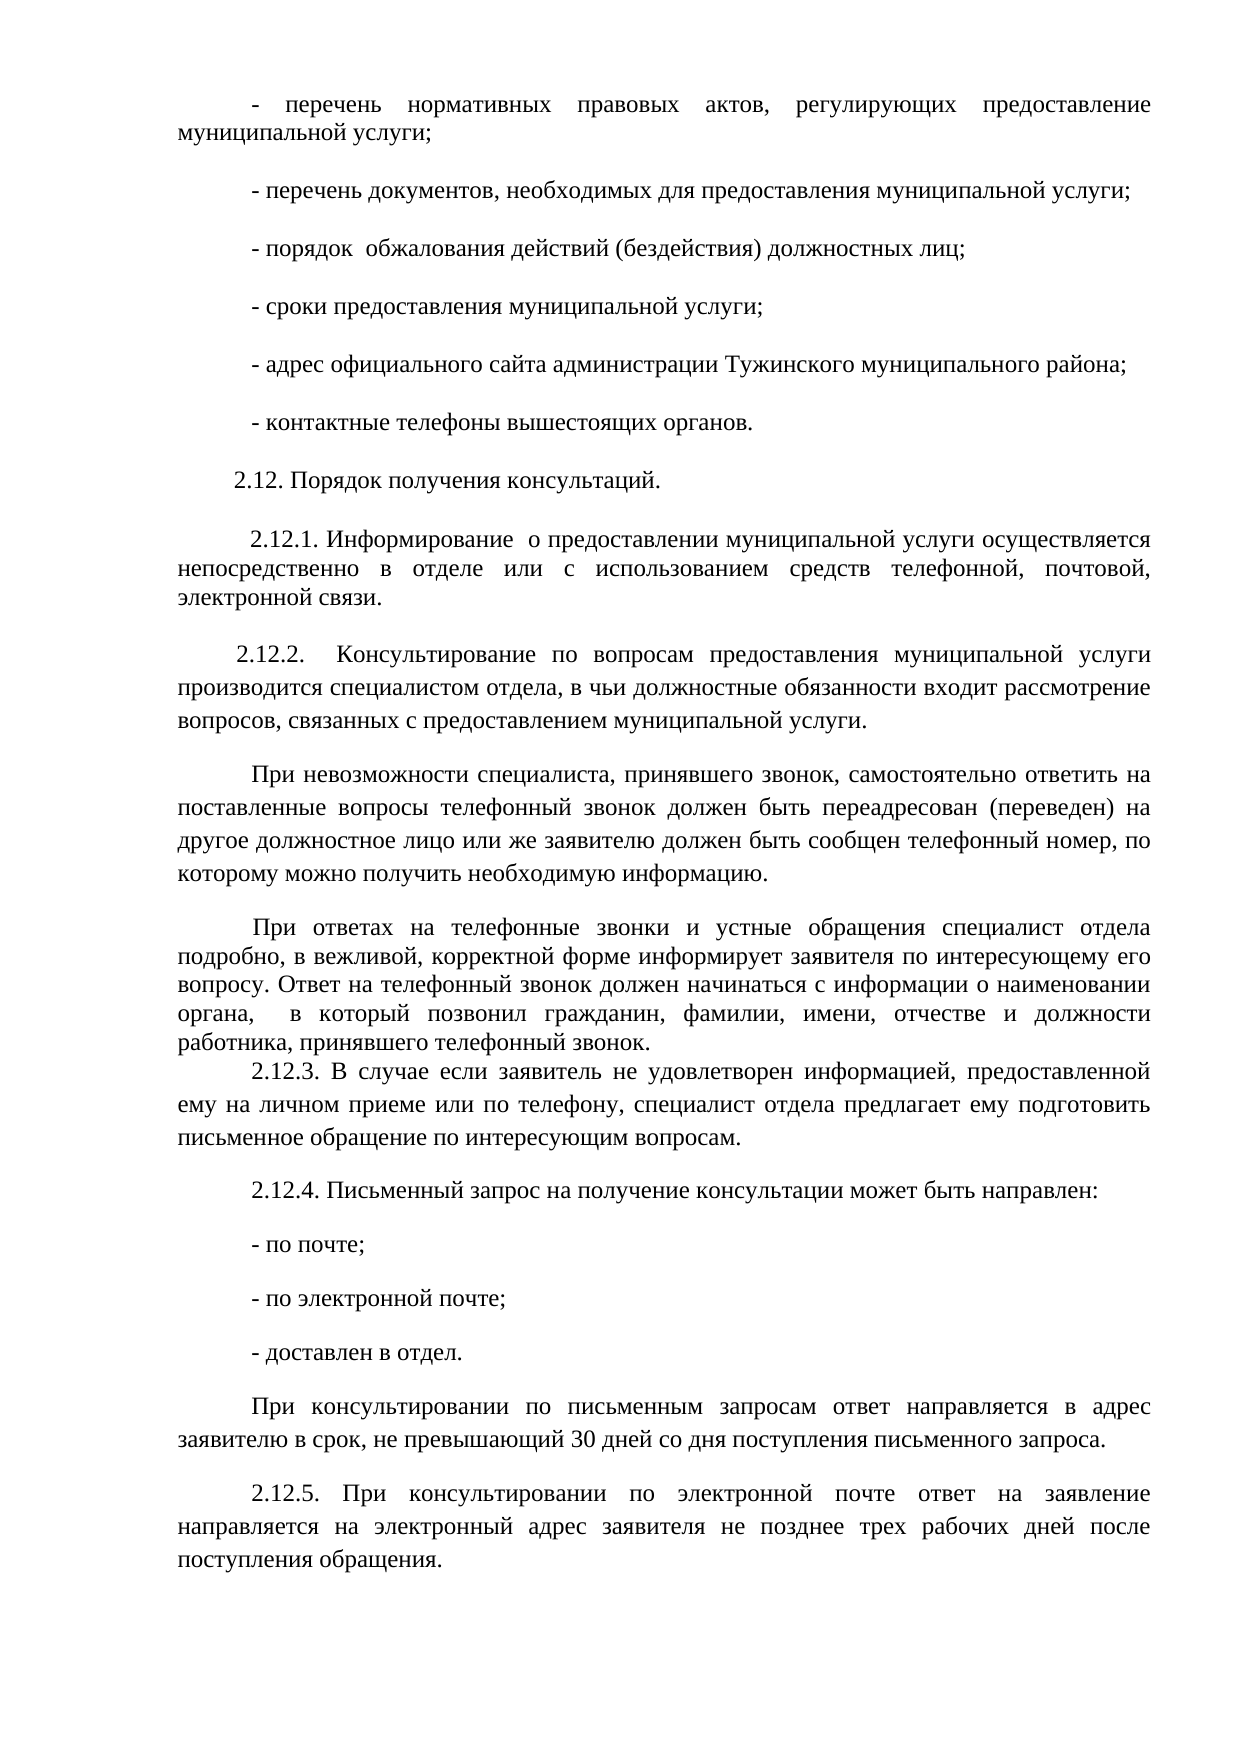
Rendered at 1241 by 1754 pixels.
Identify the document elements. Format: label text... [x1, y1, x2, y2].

text - адрес официального сайта администрации Тужинского муниципального района; [177, 349, 1152, 378]
text - доставлен в отдел. [177, 1337, 1152, 1366]
text - по электронной почте; [177, 1283, 1152, 1312]
text 2.12.2. Консультирование по вопросам предоставления муниципальной услуги производится специалистом отдела, в чьи должностные обязанности входит рассмотрение вопросов, связанных с предоставлением муниципальной услуги. [177, 639, 1152, 734]
text 2.12.1. Информирование о предоставлении муниципальной услуги осуществляется непосредственно в отделе или с использованием средств телефонной, почтовой, электронной связи. [177, 524, 1152, 610]
text - контактные телефоны вышестоящих органов. [177, 407, 1152, 436]
text 2.12.3. В случае если заявитель не удовлетворен информацией, предоставленной ему на личном приеме или по телефону, специалист отдела предлагает ему подготовить письменное обращение по интересующим вопросам. [177, 1056, 1152, 1151]
text При консультировании по письменным запросам ответ направляется в адрес заявителю в срок, не превышающий 30 дней со дня поступления письменного запроса. [177, 1391, 1152, 1453]
text 2.12.5. При консультировании по электронной почте ответ на заявление направляется на электронный адрес заявителя не позднее трех рабочих дней после поступления обращения. [177, 1478, 1152, 1573]
text При ответах на телефонные звонки и устные обращения специалист отдела подробно, в вежливой, корректной форме информирует заявителя по интересующему его вопросу. Ответ на телефонный звонок должен начинаться с информации о наименовании органа, в который позвонил гражданин, фамилии, имени, отчестве и должности работника, принявшего телефонный звонок. [177, 912, 1152, 1056]
text 2.12.4. Письменный запрос на получение консультации может быть направлен: [177, 1176, 1152, 1204]
text - порядок обжалования действий (бездействия) должностных лиц; [177, 233, 1152, 262]
text - перечень нормативных правовых актов, регулирующих предоставление муниципальной услуги; [177, 89, 1152, 146]
text 2.12. Порядок получения консультаций. [177, 465, 1152, 494]
text - сроки предоставления муниципальной услуги; [177, 291, 1152, 320]
text При невозможности специалиста, принявшего звонок, самостоятельно ответить на поставленные вопросы телефонный звонок должен быть переадресован (переведен) на другое должностное лицо или же заявителю должен быть сообщен телефонный номер, по которому можно получить необходимую информацию. [177, 759, 1152, 887]
text - по почте; [177, 1229, 1152, 1258]
text - перечень документов, необходимых для предоставления муниципальной услуги; [177, 175, 1152, 204]
